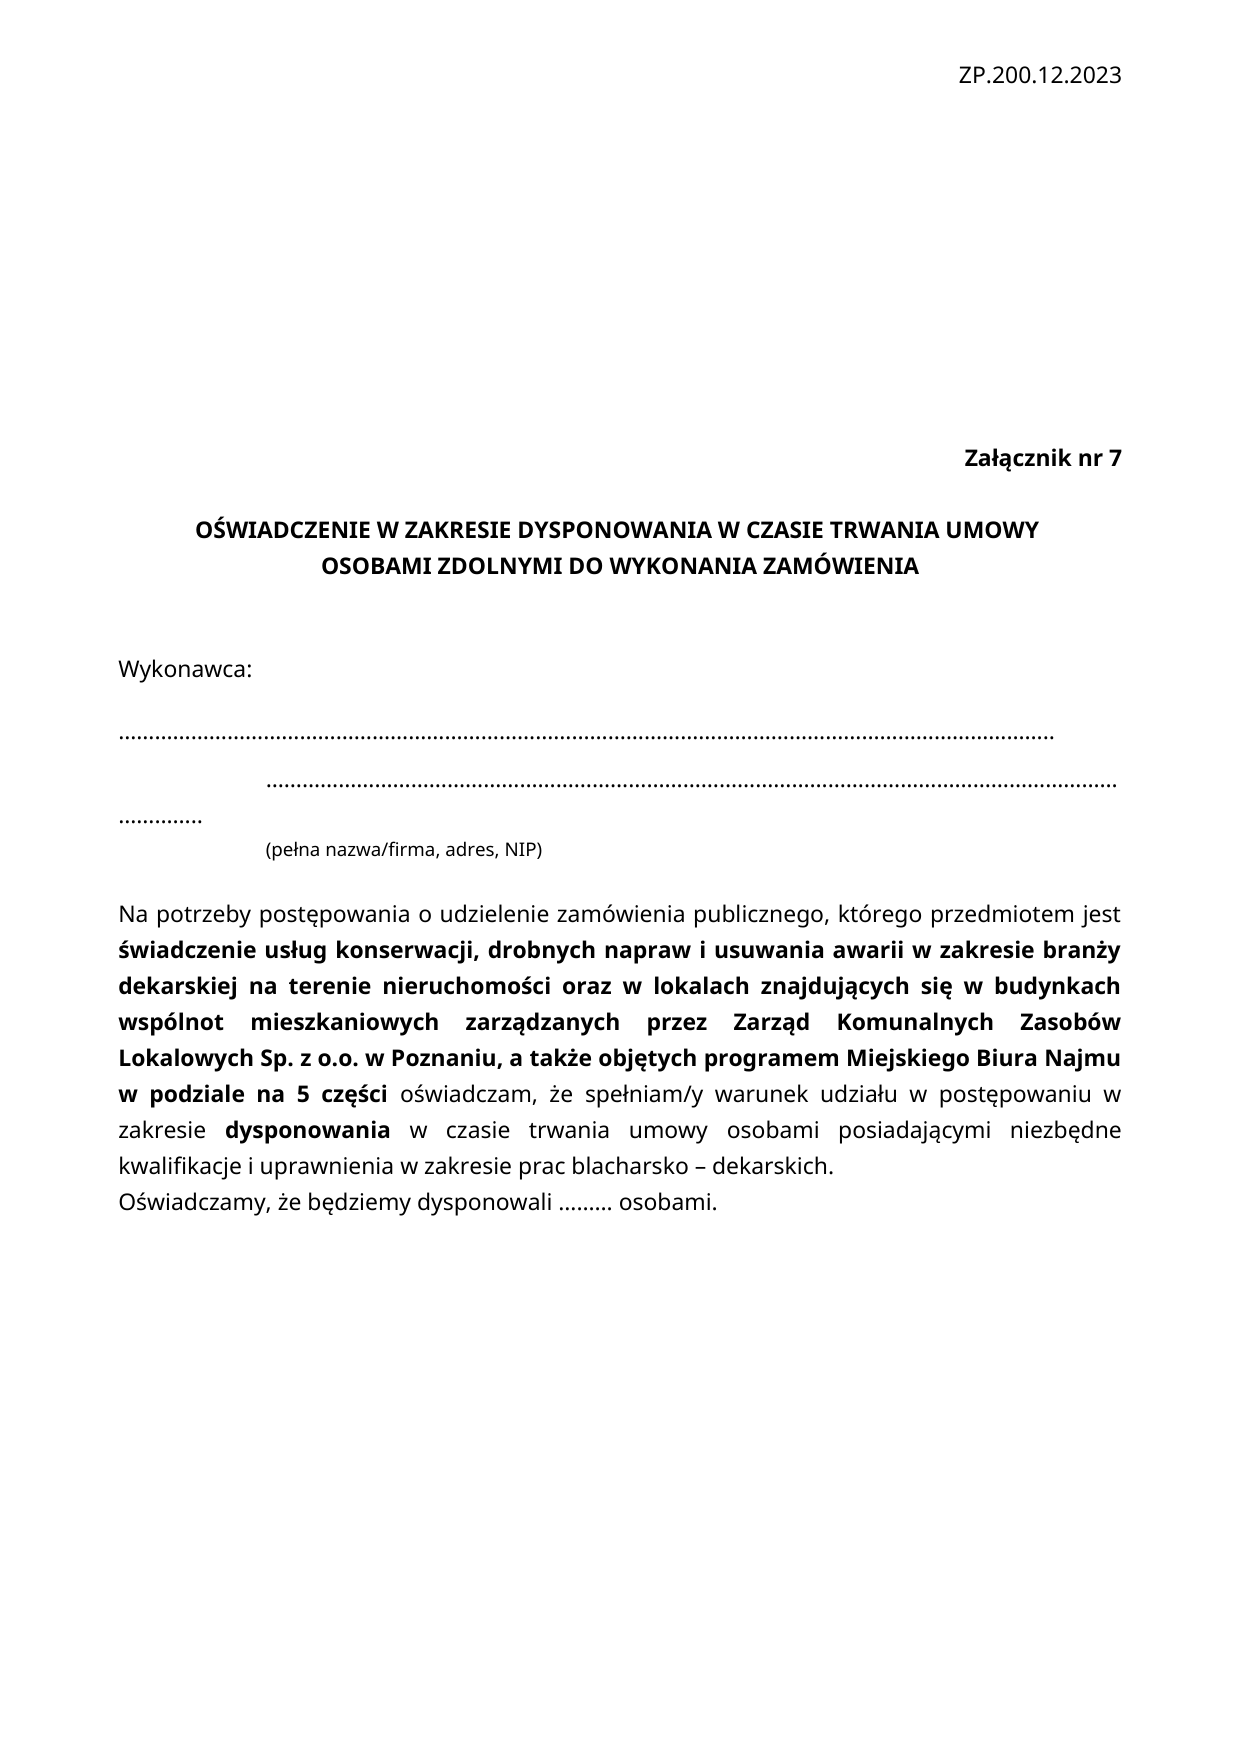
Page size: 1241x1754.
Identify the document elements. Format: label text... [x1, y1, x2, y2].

text Wykonawca: ……………………………………………………………………………………………………………………………………….. [118, 621, 1122, 746]
text OŚWIADCZENIE W ZAKRESIE DYSPONOWANIA W CZASIE TRWANIA UMOWY OSOBAMI ZDOLNYMI DO WYKONANIA ZAMÓWIENIA [118, 514, 1122, 581]
text ……………………………………………………………………………………………………………………………………….. [118, 763, 1122, 830]
text Załącznik nr 7 [118, 442, 1122, 473]
text Na potrzeby postępowania o udzielenie zamówienia publicznego, którego przedmiotem jest świadczenie usług konserwacji, drobnych napraw i usuwania awarii w zakresie branży dekarskiej na terenie nieruchomości oraz w lokalach znajdujących się w budynkach wspólnot mieszkaniowych zarządzanych przez Zarząd Komunalnych Zasobów Lokalowych Sp. z o.o. w Poznaniu, a także objętych programem Miejskiego Biura Najmu w podziale na 5 części oświadczam, że spełniam/y warunek udziału w postępowaniu w zakresie dysponowania w czasie trwania umowy osobami posiadającymi niezbędne kwalifikacje i uprawnienia w zakresie prac blacharsko – dekarskich. [118, 898, 1122, 1181]
text Oświadczamy, że będziemy dysponowali ……… osobami. [118, 1186, 1122, 1217]
text (pełna nazwa/firma, adres, NIP) [192, 835, 1122, 862]
